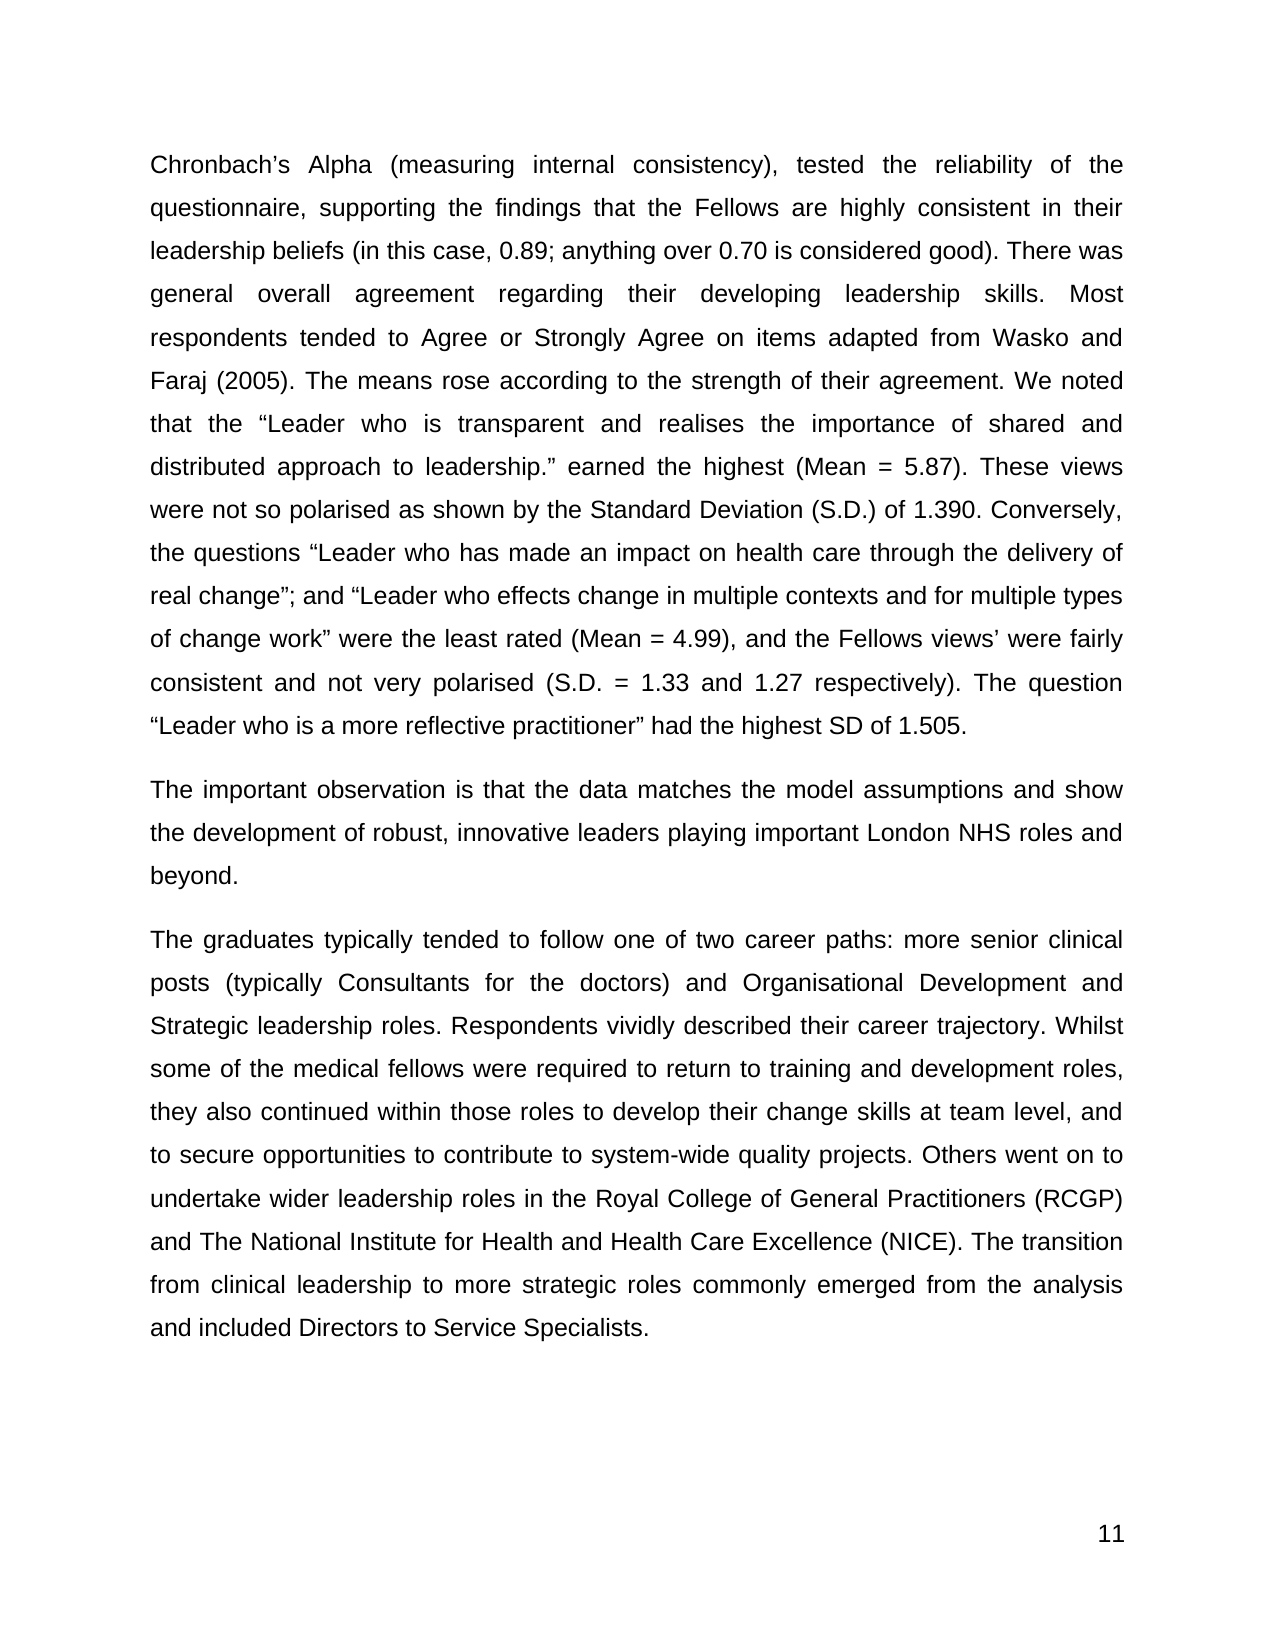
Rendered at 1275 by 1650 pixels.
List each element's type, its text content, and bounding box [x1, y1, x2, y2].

text The important observation is that the data matches the model assumptions and show the development of robust, innovative leaders playing important London NHS roles and beyond. [150, 774, 1125, 889]
text The graduates typically tended to follow one of two career paths: more senior clinical posts (typically Consultants for the doctors) and Organisational Development and Strategic leadership roles. Respondents vividly described their career trajectory. Whilst some of the medical fellows were required to return to training and development roles, they also continued within those roles to develop their change skills at team level, and to secure opportunities to contribute to system-wide quality projects. Others went on to undertake wider leadership roles in the Royal College of General Practitioners (RCGP) and The National Institute for Health and Health Care Excellence (NICE). The transition from clinical leadership to more strategic roles commonly emerged from the analysis and included Directors to Service Specialists. [150, 925, 1125, 1342]
text Chronbach’s Alpha (measuring internal consistency), tested the reliability of the questionnaire, supporting the findings that the Fellows are highly consistent in their leadership beliefs (in this case, 0.89; anything over 0.70 is considered good). There was general overall agreement regarding their developing leadership skills. Most respondents tended to Agree or Strongly Agree on items adapted from Wasko and Faraj (2005). The means rose according to the strength of their agreement. We noted that the “Leader who is transparent and realises the importance of shared and distributed approach to leadership.” earned the highest (Mean = 5.87). These views were not so polarised as shown by the Standard Deviation (S.D.) of 1.390. Conversely, the questions “Leader who has made an impact on health care through the delivery of real change”; and “Leader who effects change in multiple contexts and for multiple types of change work” were the least rated (Mean = 4.99), and the Fellows views’ were fairly consistent and not very polarised (S.D. = 1.33 and 1.27 respectively). The question “Leader who is a more reflective practitioner” had the highest SD of 1.505. [150, 150, 1125, 739]
